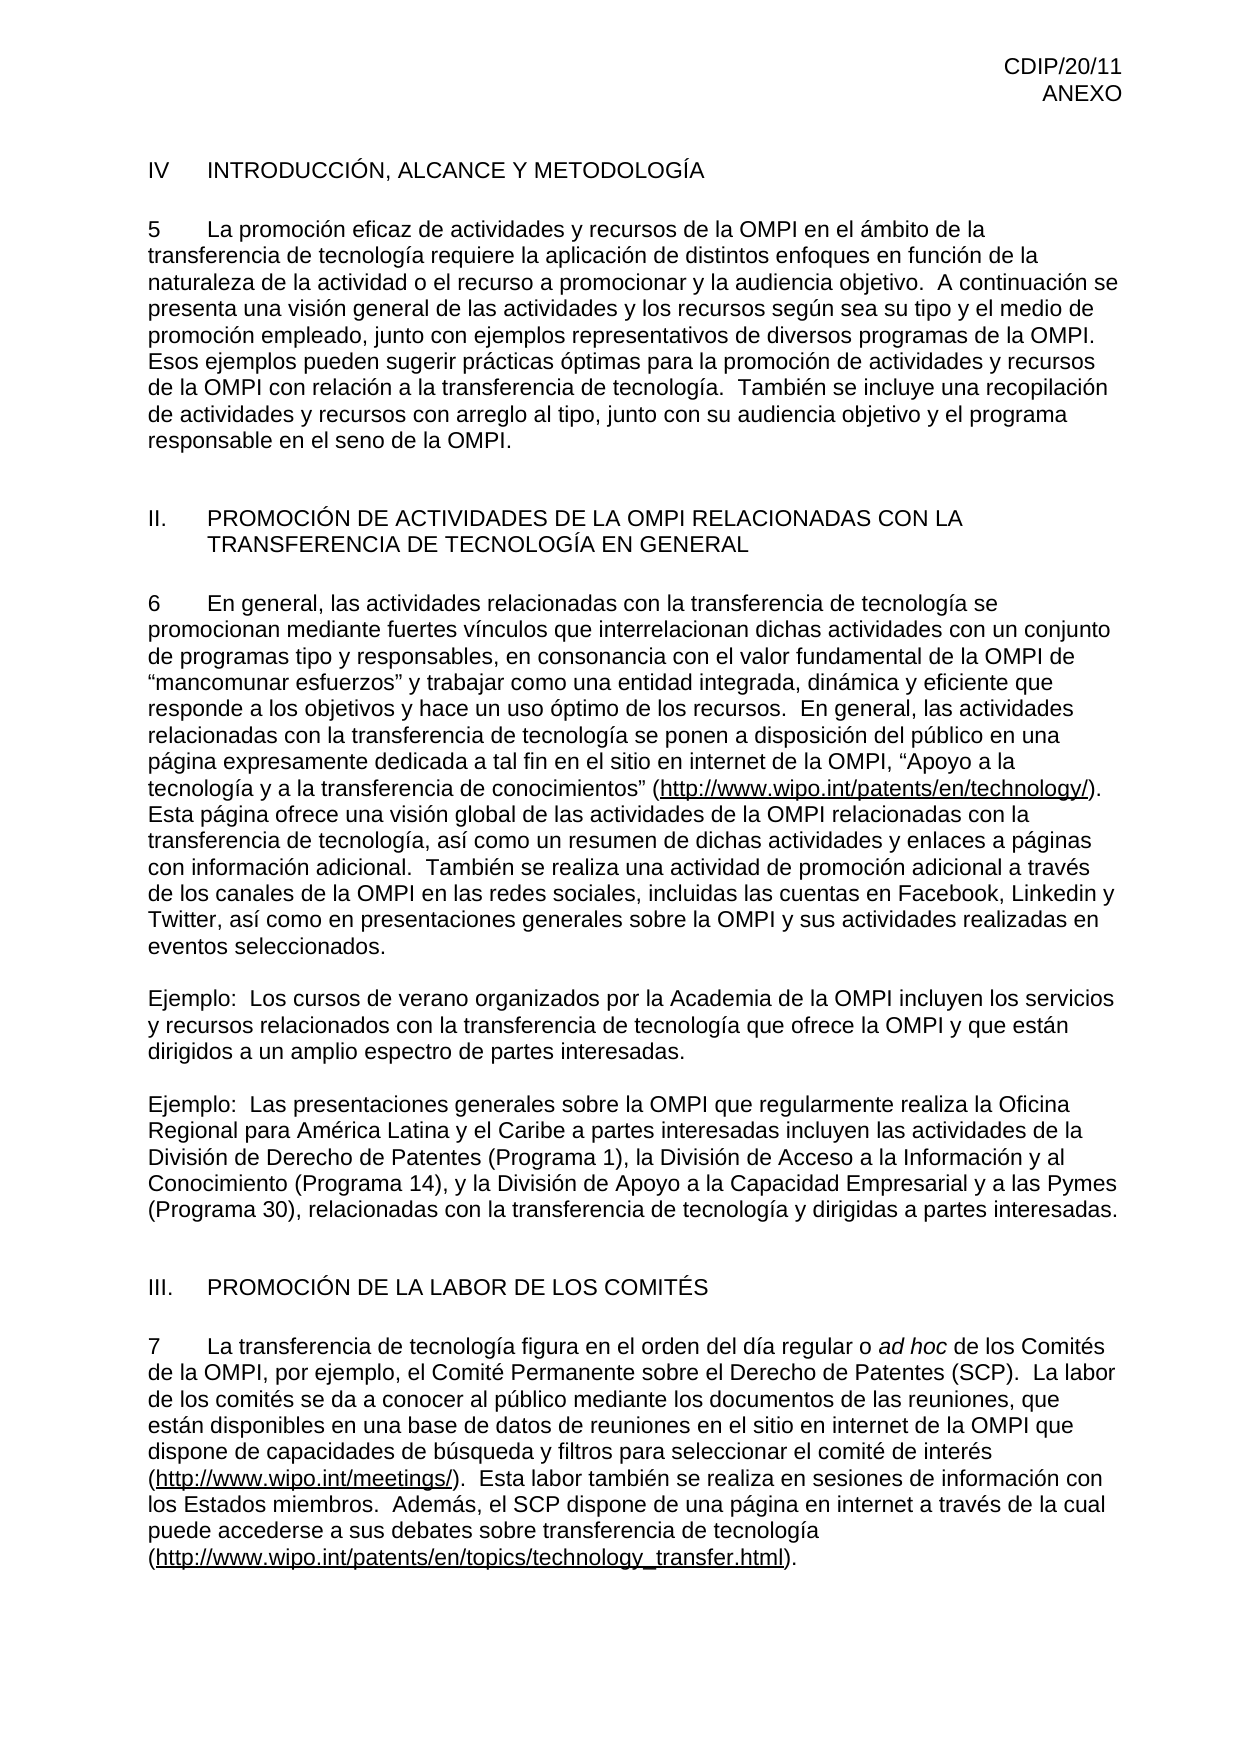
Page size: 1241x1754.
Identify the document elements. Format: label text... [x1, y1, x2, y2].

subtitle INTRODUCCIÓN, ALCANCE Y METODOLOGÍA [148, 157, 1122, 183]
text La promoción eficaz de actividades y recursos de la OMPI en el ámbito de la transferencia de tecnología requiere la aplicación de distintos enfoques en función de la naturaleza de la actividad o el recurso a promocionar y la audiencia objetivo. A continuación se presenta una visión general de las actividades y los recursos según sea su tipo y el medio de promoción empleado, junto con ejemplos representativos de diversos programas de la OMPI. Esos ejemplos pueden sugerir prácticas óptimas para la promoción de actividades y recursos de la OMPI con relación a la transferencia de tecnología. También se incluye una recopilación de actividades y recursos con arreglo al tipo, junto con su audiencia objetivo y el programa responsable en el seno de la OMPI. [148, 216, 1122, 453]
text Ejemplo: Los cursos de verano organizados por la Academia de la OMPI incluyen los servicios y recursos relacionados con la transferencia de tecnología que ofrece la OMPI y que están dirigidos a un amplio espectro de partes interesadas. [148, 985, 1122, 1064]
text La transferencia de tecnología figura en el orden del día regular o ad hoc de los Comités de la OMPI, por ejemplo, el Comité Permanente sobre el Derecho de Patentes (SCP). La labor de los comités se da a conocer al público mediante los documentos de las reuniones, que están disponibles en una base de datos de reuniones en el sitio en internet de la OMPI que dispone de capacidades de búsqueda y filtros para seleccionar el comité de interés (http://www.wipo.int/meetings/). Esta labor también se realiza en sesiones de información con los Estados miembros. Además, el SCP dispone de una página en internet a través de la cual puede accederse a sus debates sobre transferencia de tecnología (http://www.wipo.int/patents/en/topics/technology_transfer.html). [148, 1333, 1122, 1570]
text Ejemplo: Las presentaciones generales sobre la OMPI que regularmente realiza la Oficina Regional para América Latina y el Caribe a partes interesadas incluyen las actividades de la División de Derecho de Patentes (Programa 1), la División de Acceso a la Información y al Conocimiento (Programa 14), y la División de Apoyo a la Capacidad Empresarial y a las Pymes (Programa 30), relacionadas con la transferencia de tecnología y dirigidas a partes interesadas. [148, 1091, 1122, 1222]
subtitle II. PromoCIÓN DE ACTIVIDADES DE LA OMPI RELACIONADAS CON LA transferencia de tecnología En GeneraL [148, 505, 1122, 557]
subtitle III. PromoCIÓN DE LA LABOR DE LOS COMITÉS [148, 1274, 1122, 1300]
text En general, las actividades relacionadas con la transferencia de tecnología se promocionan mediante fuertes vínculos que interrelacionan dichas actividades con un conjunto de programas tipo y responsables, en consonancia con el valor fundamental de la OMPI de “mancomunar esfuerzos” y trabajar como una entidad integrada, dinámica y eficiente que responde a los objetivos y hace un uso óptimo de los recursos. En general, las actividades relacionadas con la transferencia de tecnología se ponen a disposición del público en una página expresamente dedicada a tal fin en el sitio en internet de la OMPI, “Apoyo a la tecnología y a la transferencia de conocimientos” (http://www.wipo.int/patents/en/technology/). Esta página ofrece una visión global de las actividades de la OMPI relacionadas con la transferencia de tecnología, así como un resumen de dichas actividades y enlaces a páginas con información adicional. También se realiza una actividad de promoción adicional a través de los canales de la OMPI en las redes sociales, incluidas las cuentas en Facebook, Linkedin y Twitter, así como en presentaciones generales sobre la OMPI y sus actividades realizadas en eventos seleccionados. [148, 590, 1122, 959]
